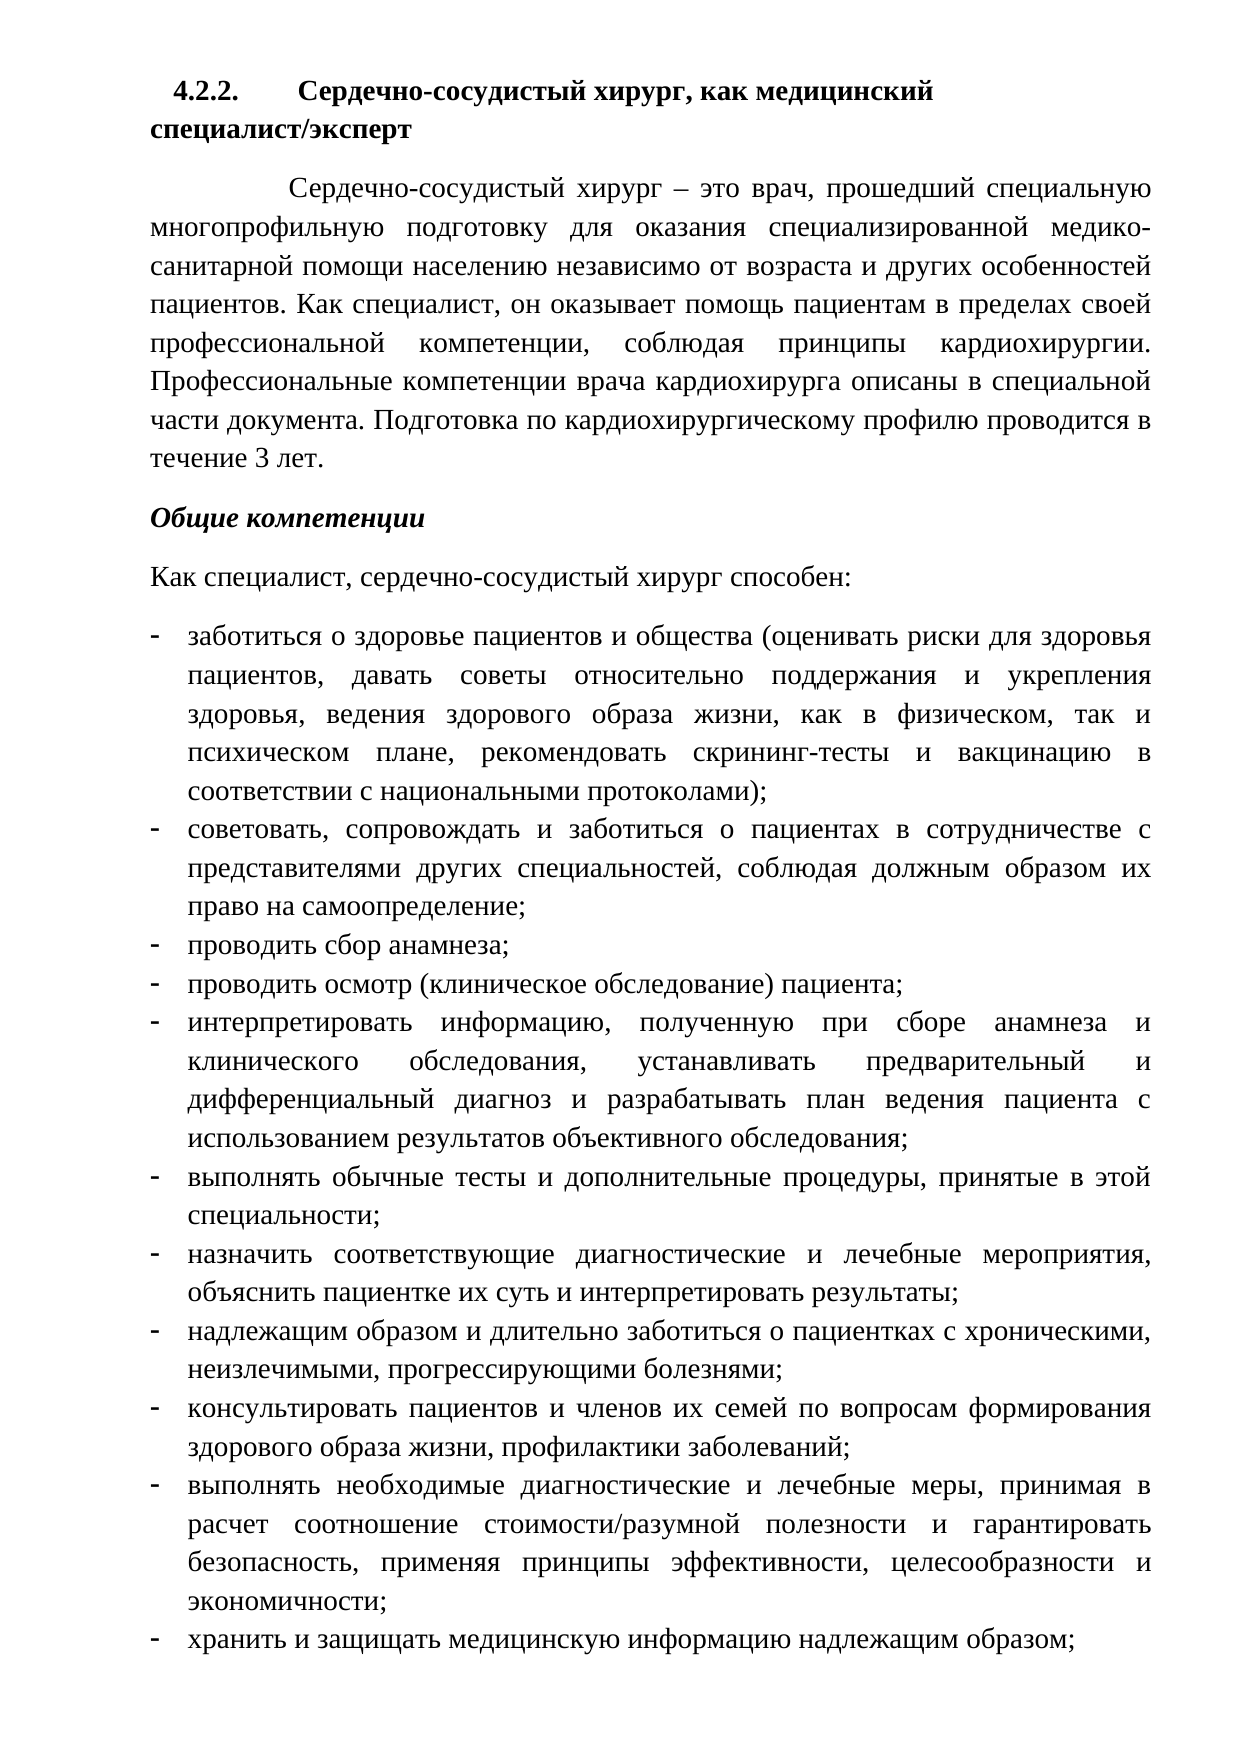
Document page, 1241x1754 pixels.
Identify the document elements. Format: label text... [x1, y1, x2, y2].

list выполнять необходимые диагностические и лечебные меры, принимая в расчет соотношение стоимости/разумной полезности и гарантировать безопасность, применяя принципы эффективности, целесообразности и экономичности; [150, 1467, 1152, 1617]
list назначить соответствующие диагностические и лечебные мероприятия, объяснить пациентке их суть и интерпретировать результаты; [150, 1236, 1152, 1308]
list проводить осмотр (клиническое обследование) пациента; [150, 966, 1152, 999]
text Как специалист, сердечно-сосудистый хирург способен: [150, 559, 1152, 593]
list надлежащим образом и длительно заботиться о пациентках с хроническими, неизлечимыми, прогрессирующими болезнями; [150, 1313, 1152, 1385]
list консультировать пациентов и членов их семей по вопросам формирования здорового образа жизни, профилактики заболеваний; [150, 1390, 1152, 1462]
text Сердечно-сосудистый хирург – это врач, прошедший специальную многопрофильную подготовку для оказания специализированной медико-санитарной помощи населению независимо от возраста и других особенностей пациентов. Как специалист, он оказывает помощь пациентам в пределах своей профессиональной компетенции, соблюдая принципы кардиохирургии. Профессиональные компетенции врача кардиохирурга описаны в специальной части документа. Подготовка по кардиохирургическому профилю проводится в течение 3 лет. [150, 171, 1152, 474]
list заботиться о здоровье пациентов и общества (оценивать риски для здоровья пациентов, давать советы относительно поддержания и укрепления здоровья, ведения здорового образа жизни, как в физическом, так и психическом плане, рекомендовать скрининг-тесты и вакцинацию в соответствии с национальными протоколами); [150, 618, 1152, 806]
list интерпретировать информацию, полученную при сборе анамнеза и клинического обследования, устанавливать предварительный и дифференциальный диагноз и разрабатывать план ведения пациента с использованием результатов объективного обследования; [150, 1004, 1152, 1154]
list советовать, сопровождать и заботиться о пациентах в сотрудничестве с представителями других специальностей, соблюдая должным образом их право на самоопределение; [150, 811, 1152, 922]
list выполнять обычные тесты и дополнительные процедуры, принятые в этой специальности; [150, 1159, 1152, 1231]
list хранить и защищать медицинскую информацию надлежащим образом; [150, 1622, 1152, 1655]
text Общие компетенции [150, 500, 1152, 533]
list проводить сбор анамнеза; [150, 927, 1152, 961]
text 4.2.2. Сердечно-сосудистый хирург, как медицинский специалист/эксперт [150, 73, 1152, 145]
